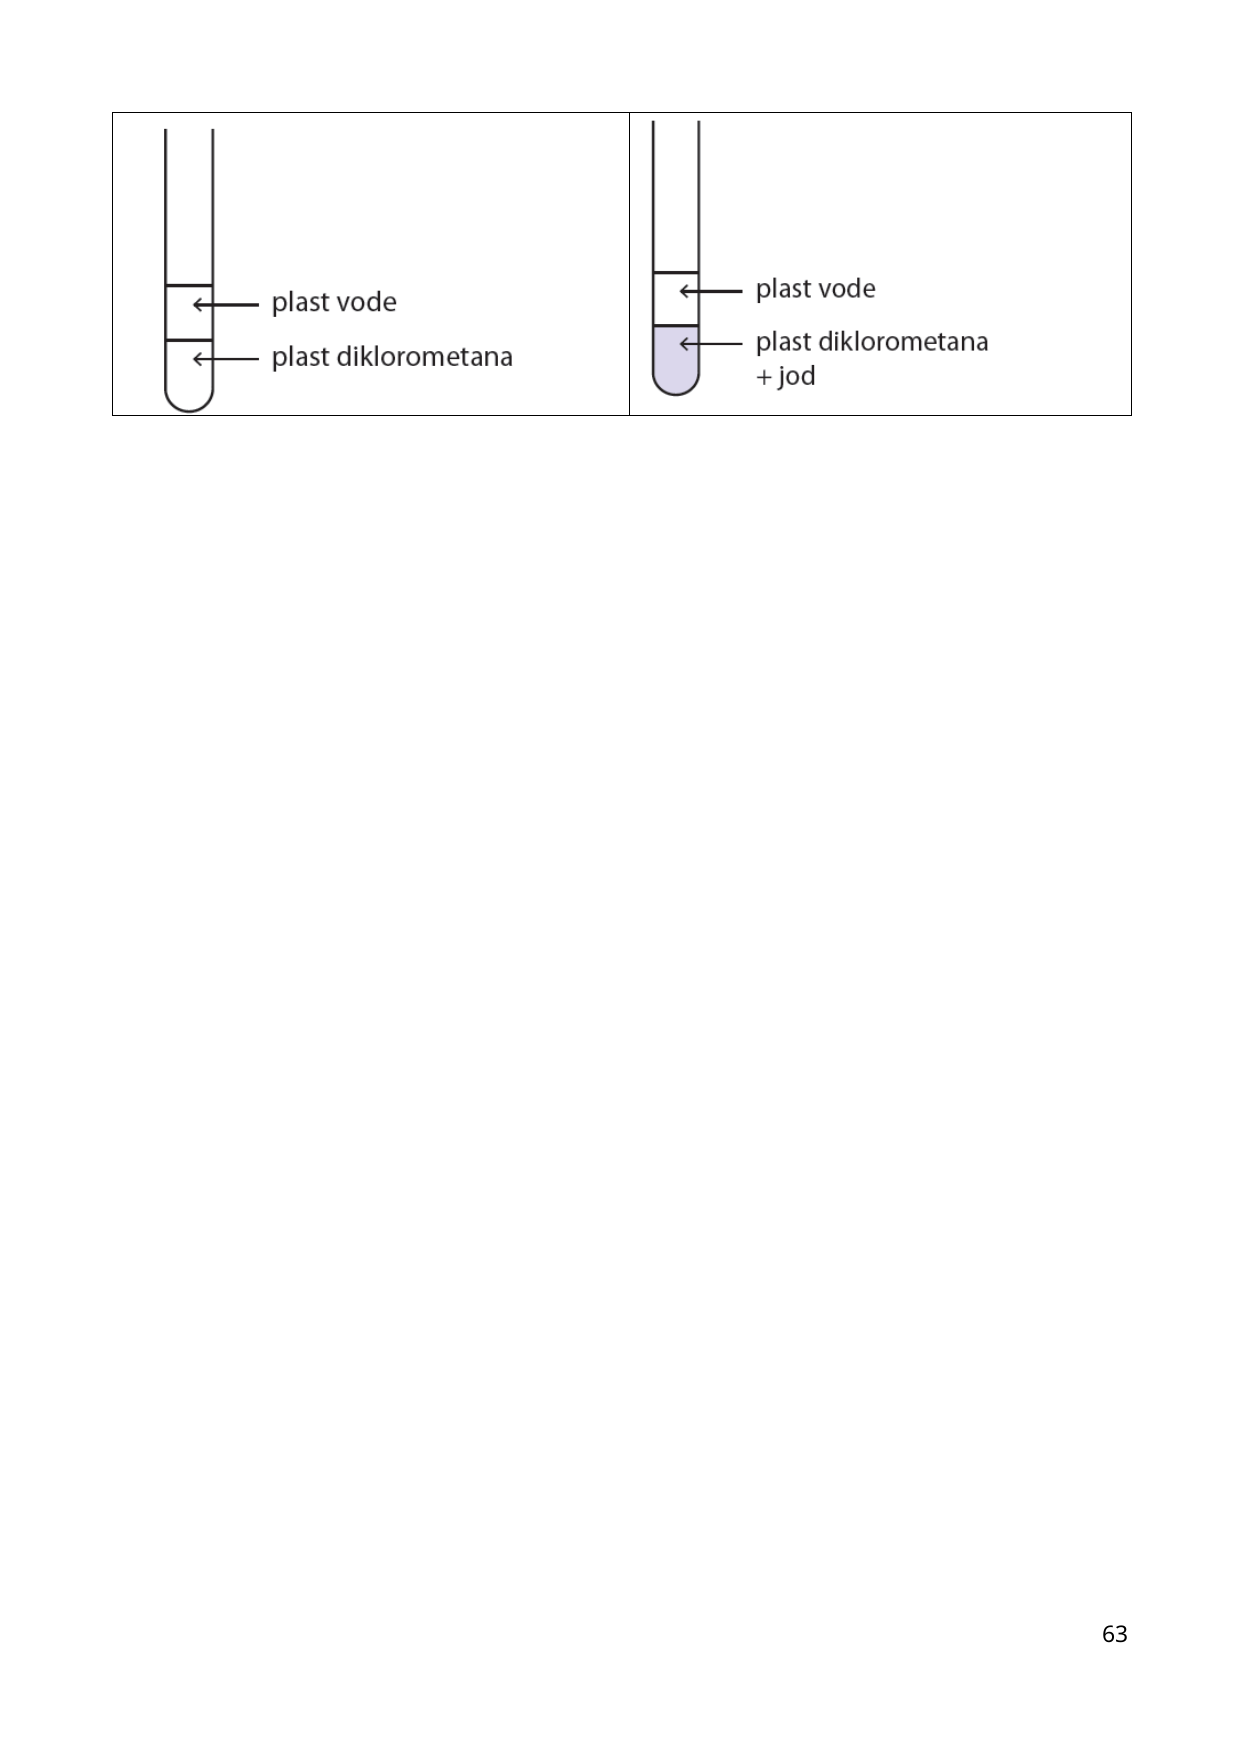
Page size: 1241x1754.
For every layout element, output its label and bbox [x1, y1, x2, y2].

picture [640, 113, 1005, 407]
picture [123, 113, 522, 415]
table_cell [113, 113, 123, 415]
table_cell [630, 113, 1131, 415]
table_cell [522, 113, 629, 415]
